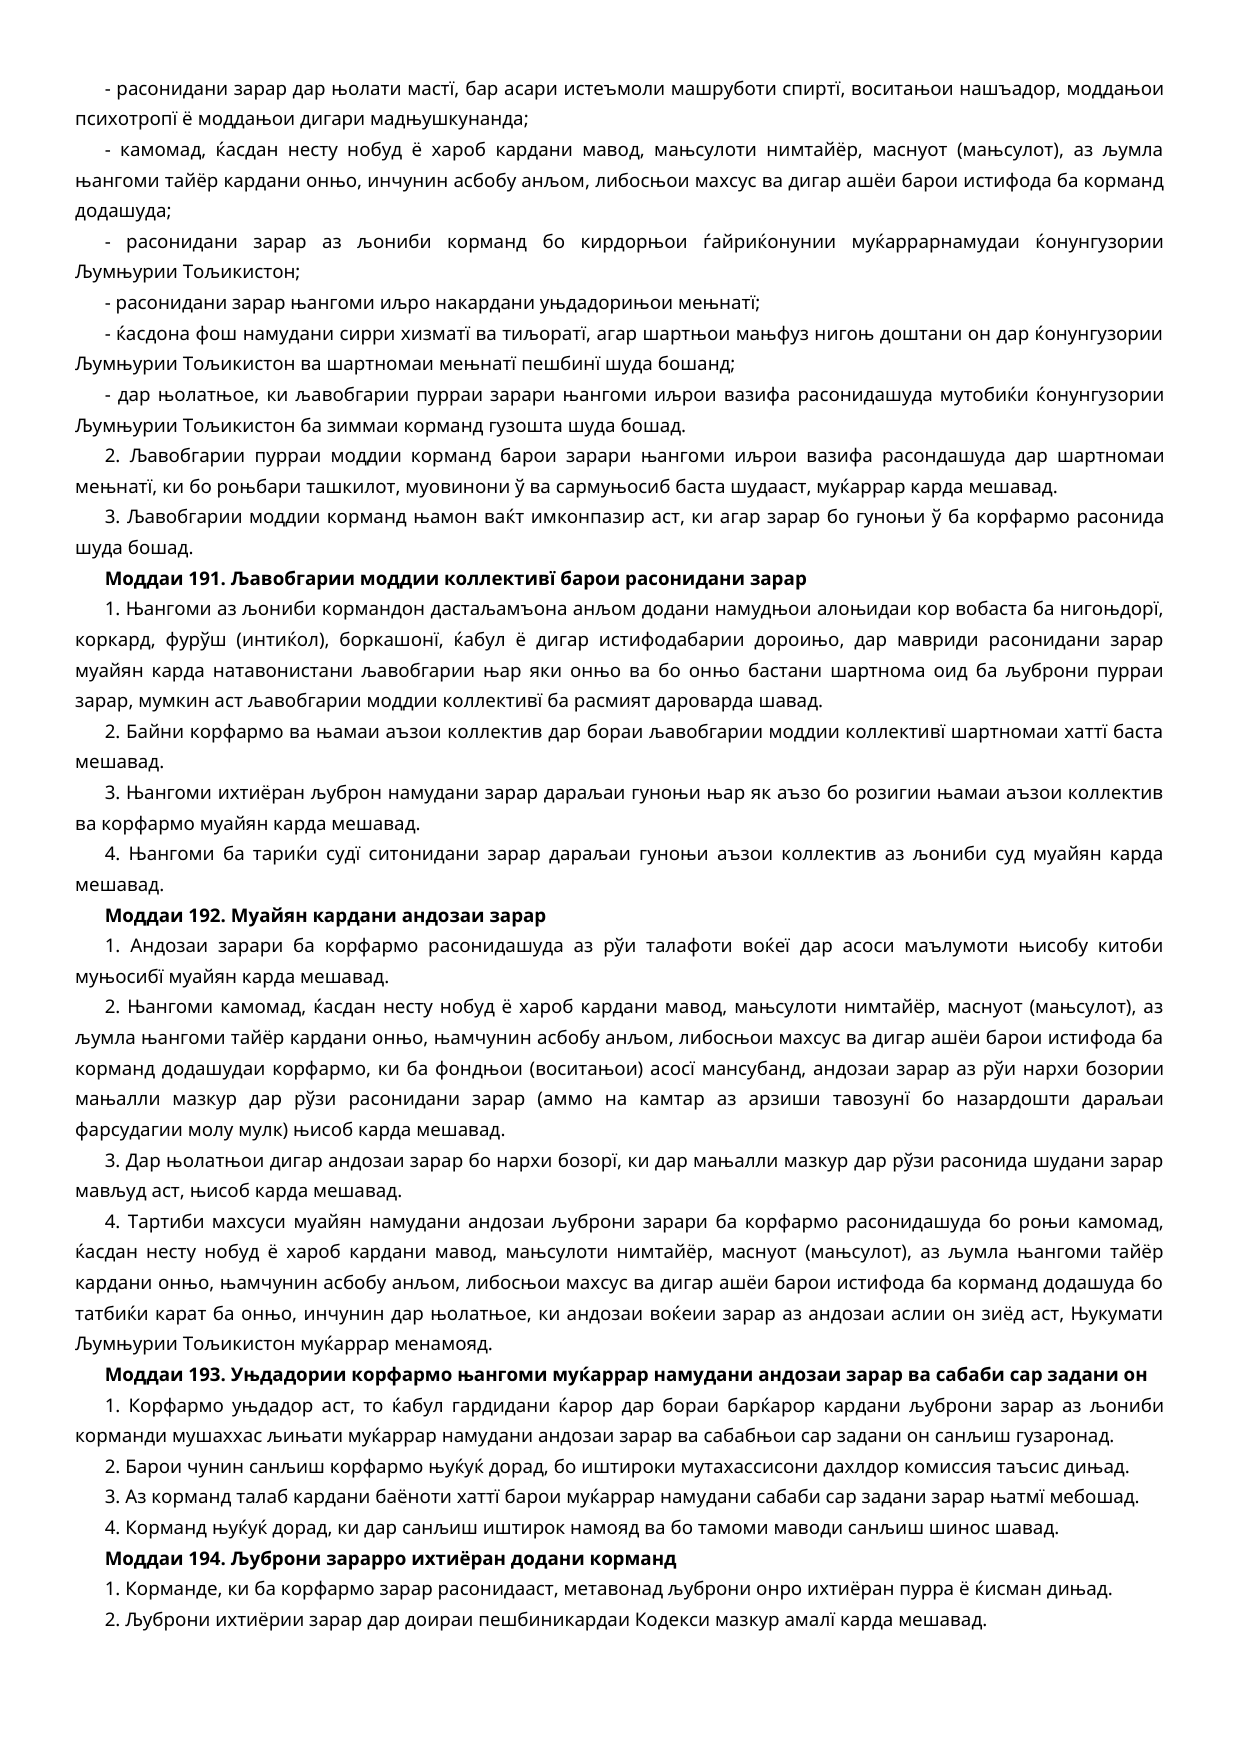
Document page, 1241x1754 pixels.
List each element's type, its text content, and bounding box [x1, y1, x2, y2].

text - расонидани зарар њангоми иљро накардани уњдадорињои мењнатї; [75, 289, 1165, 315]
text 2. Барои чунин санљиш корфармо њуќуќ дорад, бо иштироки мутахассисони дахлдор комиссия таъсис дињад. [75, 1453, 1165, 1479]
text Моддаи 191. Љавобгарии моддии коллективї барои расонидани зарар [75, 565, 1165, 591]
text 3. Њангоми ихтиёран љуброн намудани зарар дараљаи гуноњи њар як аъзо бо розигии њамаи аъзои коллектив ва корфармо муайян карда мешавад. [75, 779, 1165, 836]
text 3. Дар њолатњои дигар андозаи зарар бо нархи бозорї, ки дар мањалли мазкур дар рўзи расонида шудани зарар мављуд аст, њисоб карда мешавад. [75, 1147, 1165, 1203]
text 4. Њангоми ба тариќи судї ситонидани зарар дараљаи гуноњи аъзои коллектив аз љониби суд муайян карда мешавад. [75, 841, 1165, 897]
text 4. Корманд њуќуќ дорад, ки дар санљиш иштирок намояд ва бо тамоми маводи санљиш шинос шавад. [75, 1514, 1165, 1540]
text 2. Љуброни ихтиёрии зарар дар доираи пешбиникардаи Кодекси мазкур амалї карда мешавад. [75, 1606, 1165, 1632]
text 4. Тартиби махсуси муайян намудани андозаи љуброни зарари ба корфармо расонидашуда бо роњи камомад, ќасдан несту нобуд ё хароб кардани мавод, мањсулоти нимтайёр, маснуот (мањсулот), аз љумла њангоми тайёр кардани онњо, њамчунин асбобу анљом, либосњои махсус ва дигар ашёи барои истифода ба корманд додашуда бо татбиќи карат ба онњо, инчунин дар њолатњое, ки андозаи воќеии зарар аз андозаи аслии он зиёд аст, Њукумати Љумњурии Тољикистон муќаррар менамояд. [75, 1208, 1165, 1356]
text - ќасдона фош намудани сирри хизматї ва тиљоратї, агар шартњои мањфуз нигоњ доштани он дар ќонунгузории Љумњурии Тољикистон ва шартномаи мењнатї пешбинї шуда бошанд; [75, 320, 1165, 376]
text 2. Њангоми камомад, ќасдан несту нобуд ё хароб кардани мавод, мањсулоти нимтайёр, маснуот (мањсулот), аз љумла њангоми тайёр кардани онњо, њамчунин асбобу анљом, либосњои махсус ва дигар ашёи барои истифода ба корманд додашудаи корфармо, ки ба фондњои (воситањои) асосї мансубанд, андозаи зарар аз рўи нархи бозории мањалли мазкур дар рўзи расонидани зарар (аммо на камтар аз арзиши тавозунї бо назардошти дараљаи фарсудагии молу мулк) њисоб карда мешавад. [75, 994, 1165, 1142]
text 1. Корманде, ки ба корфармо зарар расонидааст, метавонад љуброни онро ихтиёран пурра ё ќисман дињад. [75, 1576, 1165, 1601]
text 1. Андозаи зарари ба корфармо расонидашуда аз рўи талафоти воќеї дар асоси маълумоти њисобу китоби муњосибї муайян карда мешавад. [75, 932, 1165, 989]
text 1. Корфармо уњдадор аст, то ќабул гардидани ќарор дар бораи барќарор кардани љуброни зарар аз љониби корманди мушаххас љињати муќаррар намудани андозаи зарар ва сабабњои сар задани он санљиш гузаронад. [75, 1392, 1165, 1448]
text - расонидани зарар аз љониби корманд бо кирдорњои ѓайриќонунии муќаррарнамудаи ќонунгузории Љумњурии Тољикистон; [75, 228, 1165, 284]
text 2. Љавобгарии пурраи моддии корманд барои зарари њангоми иљрои вазифа расондашуда дар шартномаи мењнатї, ки бо роњбари ташкилот, муовинони ў ва сармуњосиб баста шудааст, муќаррар карда мешавад. [75, 442, 1165, 499]
text 2. Байни корфармо ва њамаи аъзои коллектив дар бораи љавобгарии моддии коллективї шартномаи хаттї баста мешавад. [75, 718, 1165, 774]
text - расонидани зарар дар њолати мастї, бар асари истеъмоли машруботи спиртї, воситањои нашъадор, моддањои психотропї ё моддањои дигари мадњушкунанда; [75, 75, 1165, 131]
text - камомад, ќасдан несту нобуд ё хароб кардани мавод, мањсулоти нимтайёр, маснуот (мањсулот), аз љумла њангоми тайёр кардани онњо, инчунин асбобу анљом, либосњои махсус ва дигар ашёи барои истифода ба корманд додашуда; [75, 136, 1165, 223]
text Моддаи 192. Муайян кардани андозаи зарар [75, 902, 1165, 927]
text Моддаи 194. Љуброни зарарро ихтиёран додани корманд [75, 1545, 1165, 1571]
text 3. Аз корманд талаб кардани баёноти хаттї барои муќаррар намудани сабаби сар задани зарар њатмї мебошад. [75, 1484, 1165, 1509]
text 1. Њангоми аз љониби кормандон дастаљамъона анљом додани намудњои алоњидаи кор вобаста ба нигоњдорї, коркард, фурўш (интиќол), боркашонї, ќабул ё дигар истифодабарии дороињо, дар мавриди расонидани зарар муайян карда натавонистани љавобгарии њар яки онњо ва бо онњо бастани шартнома оид ба љуброни пурраи зарар, мумкин аст љавобгарии моддии коллективї ба расмият дароварда шавад. [75, 596, 1165, 713]
text - дар њолатњое, ки љавобгарии пурраи зарари њангоми иљрои вазифа расонидашуда мутобиќи ќонунгузории Љумњурии Тољикистон ба зиммаи корманд гузошта шуда бошад. [75, 381, 1165, 437]
text Моддаи 193. Уњдадории корфармо њангоми муќаррар намудани андозаи зарар ва сабаби сар задани он [75, 1361, 1165, 1387]
text 3. Љавобгарии моддии корманд њамон ваќт имконпазир аст, ки агар зарар бо гуноњи ў ба корфармо расонида шуда бошад. [75, 504, 1165, 560]
